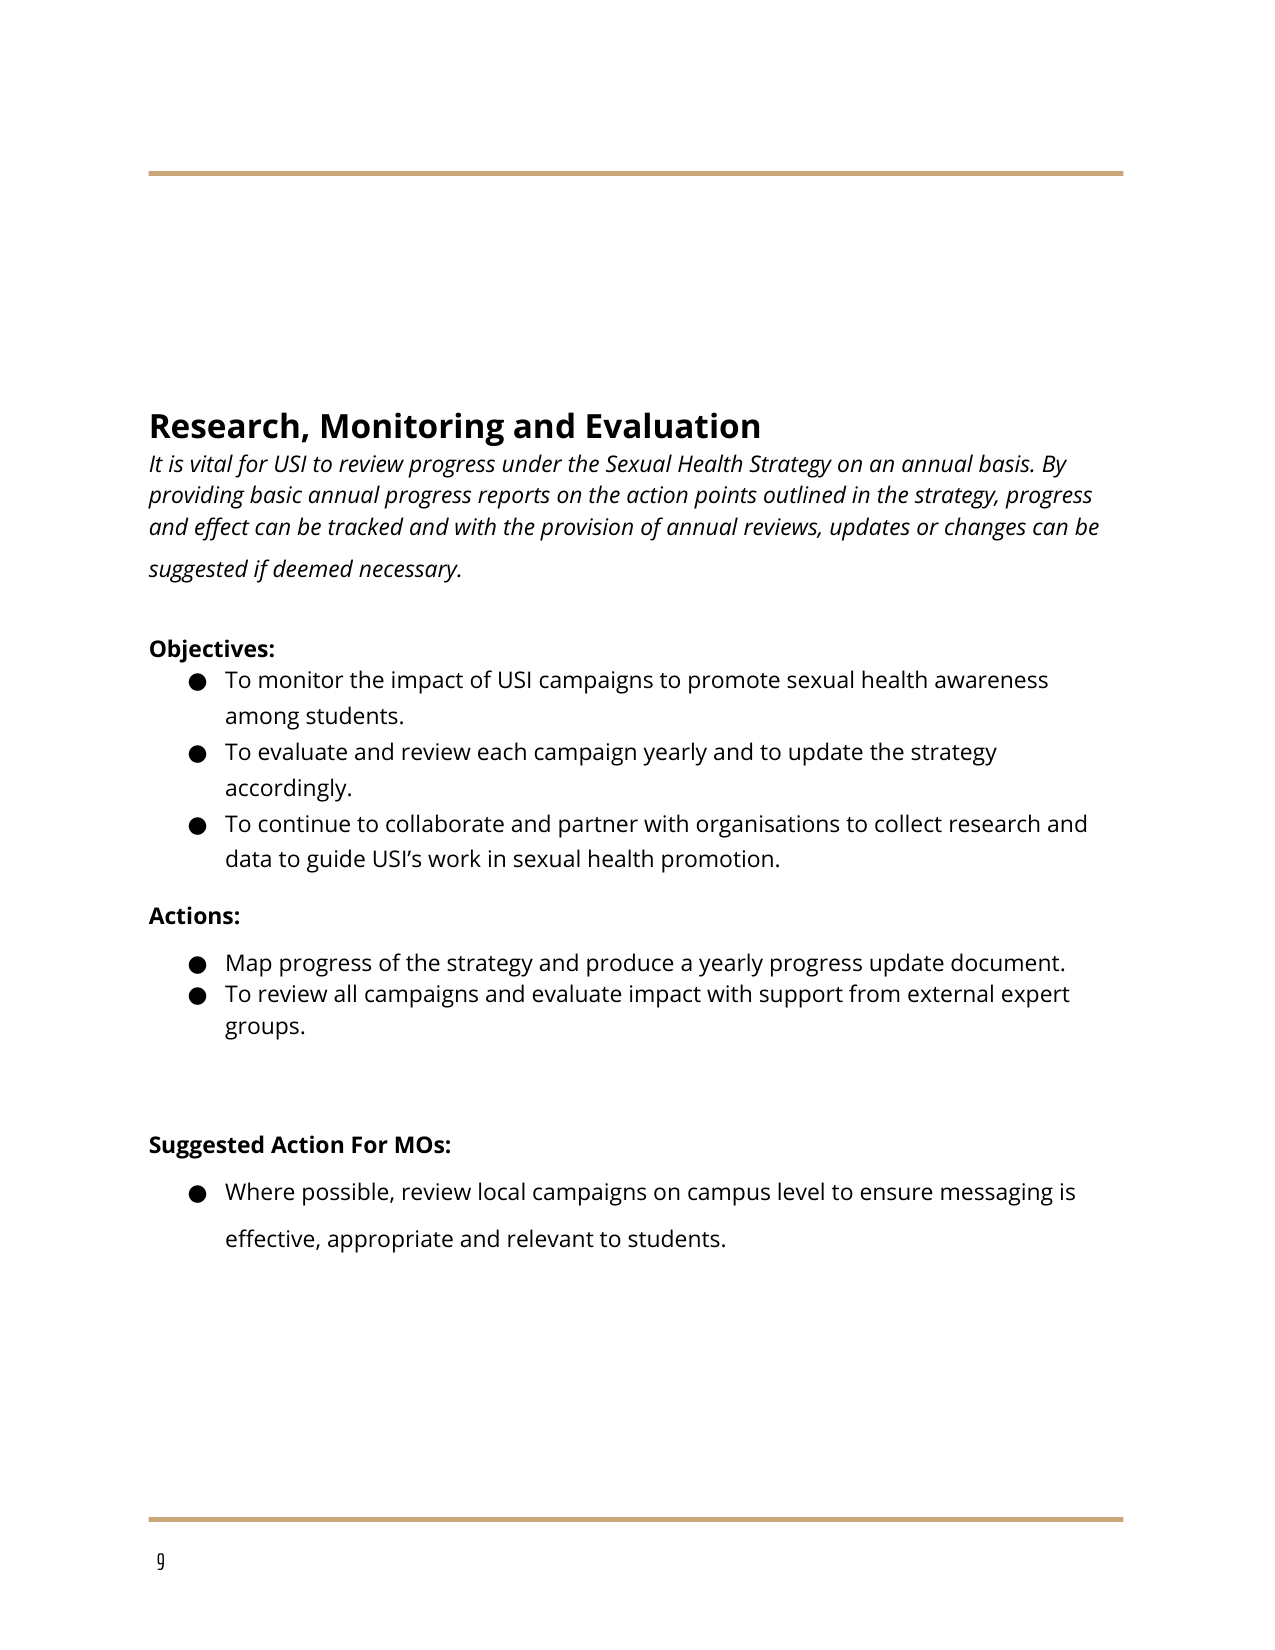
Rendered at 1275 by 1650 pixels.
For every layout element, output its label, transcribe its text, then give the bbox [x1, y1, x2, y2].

list Map progress of the strategy and produce a yearly progress update document. [187, 947, 1125, 978]
list To review all campaigns and evaluate impact with support from external expert groups. [187, 978, 1125, 1041]
subtitle Research, Monitoring and Evaluation It is vital for USI to review progress under the Sexual Health Strategy on an annual basis. By providing basic annual progress reports on the action points outlined in the strategy, progress and effect can be tracked and with the provision of annual reviews, updates or changes can be suggested if deemed necessary. Objectives: [148, 402, 1125, 664]
list Where possible, review local campaigns on campus level to ensure messaging is effective, appropriate and relevant to students. [187, 1176, 1125, 1254]
list To continue to collaborate and partner with organisations to collect research and data to guide USI’s work in sexual health promotion. [187, 807, 1125, 875]
picture [148, 1517, 1124, 1522]
text Actions: [148, 900, 1125, 931]
picture [148, 171, 1124, 176]
list To monitor the impact of USI campaigns to promote sexual health awareness among students. [187, 664, 1125, 731]
text Suggested Action For MOs: [148, 1129, 1125, 1161]
list To evaluate and review each campaign yearly and to update the strategy accordingly. [187, 736, 1125, 803]
